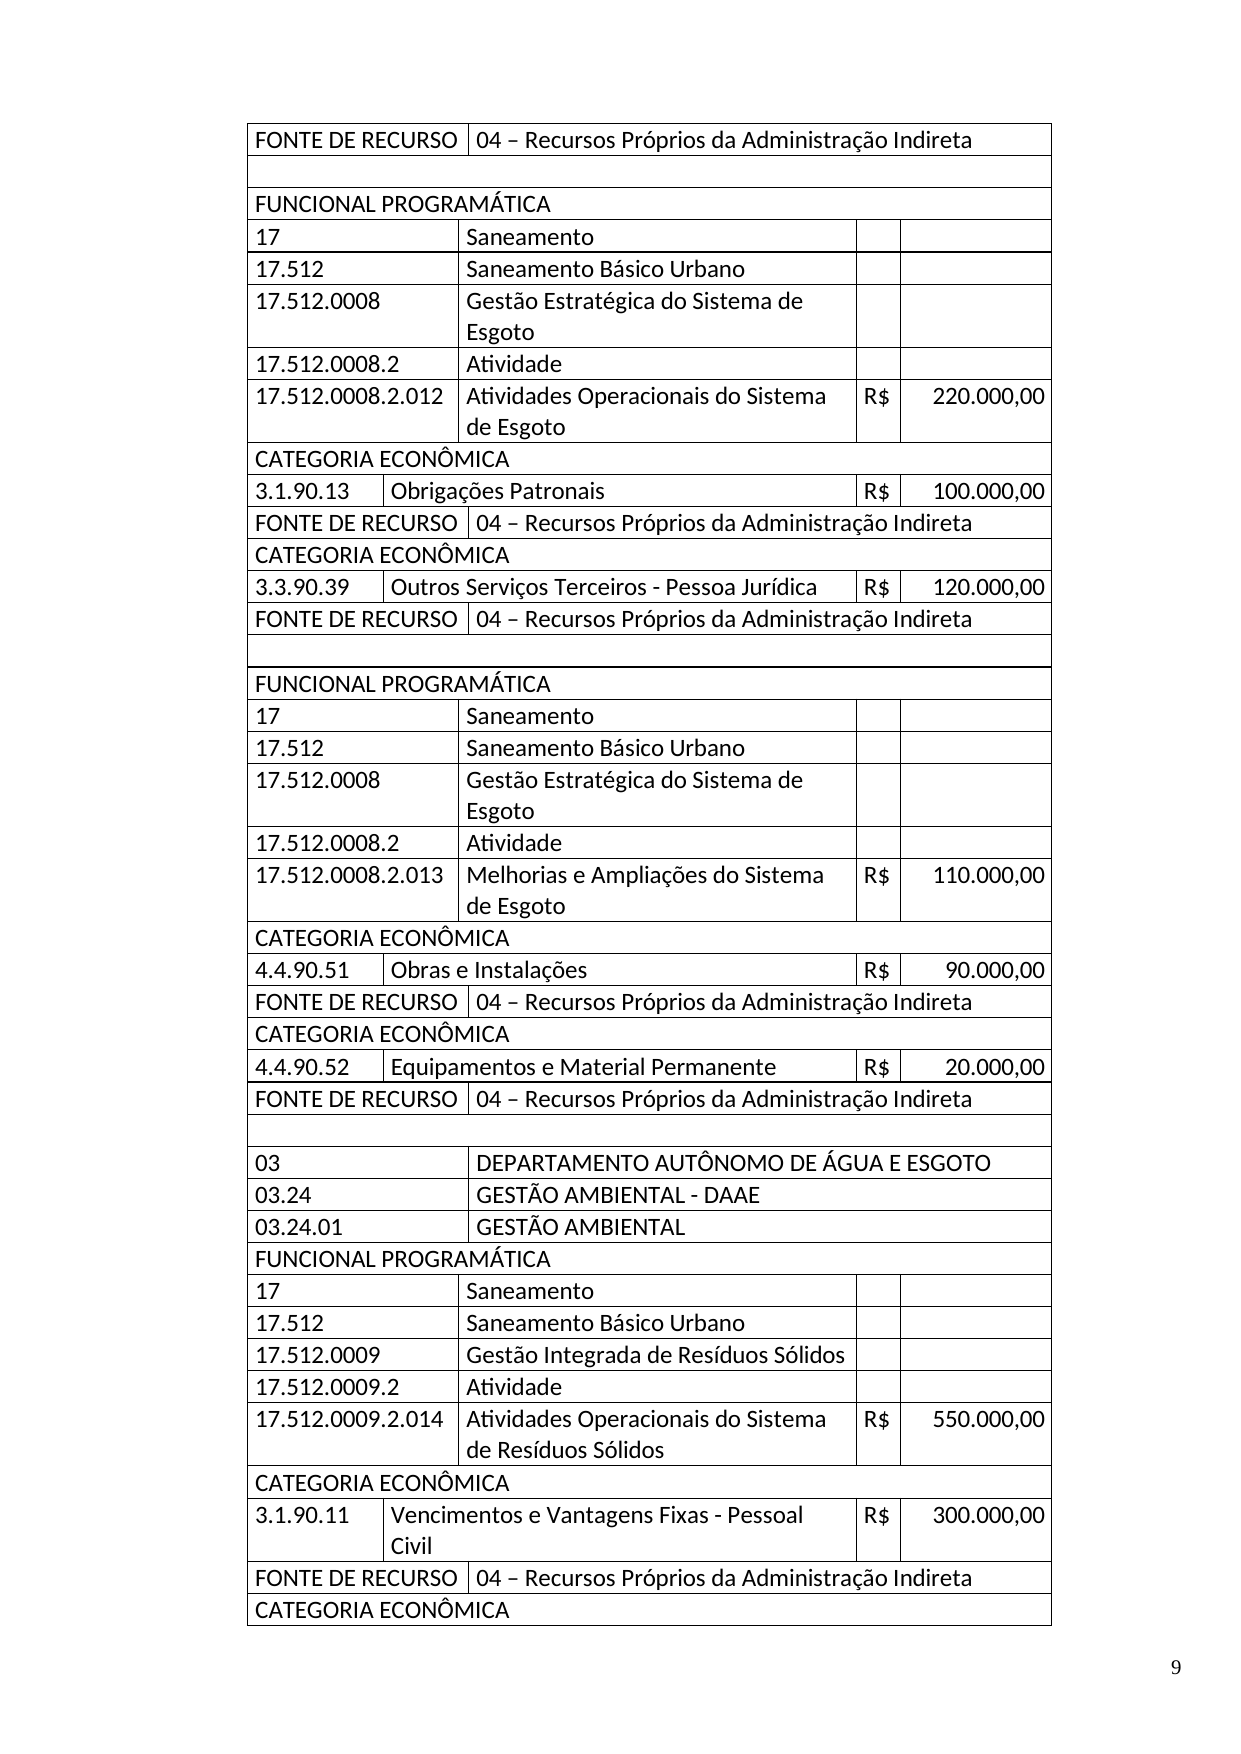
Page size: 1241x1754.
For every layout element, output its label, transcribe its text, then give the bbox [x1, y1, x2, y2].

table_cell Obras e Instalações [384, 954, 856, 985]
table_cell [469, 1562, 1051, 1593]
table_cell FUNCIONAL PROGRAMÁTICA [248, 188, 1051, 219]
table_cell [901, 285, 1051, 347]
table_cell [857, 253, 900, 283]
table_cell Equipamentos e Material Permanente [384, 1050, 856, 1081]
table_cell Saneamento [459, 700, 856, 731]
table_cell 03.24.01 [248, 1211, 468, 1242]
table_cell Saneamento Básico Urbano [459, 732, 856, 763]
table_cell Atividade [459, 348, 856, 379]
table_cell 3.1.90.13 [248, 475, 383, 506]
table_cell 17 [248, 220, 458, 251]
table_cell [901, 764, 1051, 826]
table_cell CATEGORIA ECONÔMICA [248, 539, 1051, 570]
table_cell 17.512.0008.2 [248, 348, 458, 379]
table_cell Atividades Operacionais do Sistema de Resíduos Sólidos [459, 1403, 856, 1465]
table_cell 4.4.90.52 [248, 1050, 383, 1081]
table_cell Atividade [459, 827, 856, 858]
table_cell 17.512.0008.2.013 [248, 859, 458, 921]
table_cell Saneamento Básico Urbano [459, 1307, 856, 1338]
table_cell [901, 348, 1051, 379]
table_cell R$ [857, 1499, 900, 1561]
table_cell 17.512.0009 [248, 1339, 458, 1370]
table_cell FUNCIONAL PROGRAMÁTICA [248, 1243, 1051, 1274]
table_cell FONTE DE RECURSO [248, 986, 468, 1017]
table_cell [901, 253, 1051, 283]
table_cell 17.512.0009.2 [248, 1371, 458, 1402]
table_cell 04 – Recursos Próprios da Administração Indireta [469, 1083, 1051, 1113]
table_cell 17.512.0008 [248, 285, 458, 347]
table_cell CATEGORIA ECONÔMICA [248, 443, 1051, 474]
table_cell Saneamento [459, 1275, 856, 1306]
table_cell Outros Serviços Terceiros - Pessoa Jurídica [384, 571, 856, 602]
table_cell FONTE DE RECURSO [248, 603, 468, 634]
table_cell 3.1.90.11 [248, 1499, 383, 1561]
table_cell 17 [248, 700, 458, 731]
table_cell 03 [248, 1147, 468, 1178]
table_cell [857, 827, 900, 858]
table_cell R$ [857, 571, 900, 602]
table_cell [901, 1371, 1051, 1402]
table_cell Gestão Integrada de Resíduos Sólidos [459, 1339, 856, 1370]
table_cell 17.512 [248, 253, 458, 283]
table_cell FUNCIONAL PROGRAMÁTICA [248, 668, 1051, 698]
table_cell FONTE DE RECURSO [248, 1562, 468, 1593]
table_cell CATEGORIA ECONÔMICA [248, 1018, 1051, 1049]
table_cell [857, 700, 900, 731]
table_cell [248, 156, 1051, 187]
table_cell 120.000,00 [901, 571, 1051, 602]
table_cell R$ [857, 859, 900, 921]
table_cell Gestão Estratégica do Sistema de Esgoto [459, 285, 856, 347]
table_cell [857, 1339, 900, 1370]
table_cell [901, 220, 1051, 251]
table_cell [857, 732, 900, 763]
table_cell Vencimentos e Vantagens Fixas - Pessoal Civil [384, 1499, 856, 1561]
table_cell 90.000,00 [901, 954, 1051, 985]
table_cell 20.000,00 [901, 1050, 1051, 1081]
table_cell 04 – Recursos Próprios da Administração Indireta [469, 507, 1051, 538]
table_cell [857, 1307, 900, 1338]
table_cell 3.3.90.39 [248, 571, 383, 602]
table_cell R$ [857, 954, 900, 985]
table_cell 17.512.0009.2.014 [248, 1403, 458, 1465]
table_cell Saneamento Básico Urbano [459, 253, 856, 283]
table_cell R$ [857, 1403, 900, 1465]
table_cell [857, 1275, 900, 1306]
table_cell 220.000,00 [901, 380, 1051, 442]
table_cell CATEGORIA ECONÔMICA [248, 1594, 1051, 1625]
table_cell FONTE DE RECURSO [248, 507, 468, 538]
table_cell [857, 285, 900, 347]
table_cell [857, 348, 900, 379]
table_cell CATEGORIA ECONÔMICA [248, 922, 1051, 953]
table_cell 550.000,00 [901, 1403, 1051, 1465]
table_cell [901, 732, 1051, 763]
table_cell CATEGORIA ECONÔMICA [248, 1466, 1051, 1497]
table_cell FONTE DE RECURSO [248, 1083, 468, 1113]
table_cell GESTÃO AMBIENTAL [469, 1211, 1051, 1242]
table_cell DEPARTAMENTO AUTÔNOMO DE ÁGUA E ESGOTO [469, 1147, 1051, 1178]
table_cell 100.000,00 [901, 475, 1051, 506]
table_cell R$ [857, 380, 900, 442]
table_cell 300.000,00 [901, 1499, 1051, 1561]
table_cell [857, 220, 900, 251]
table_cell [901, 1275, 1051, 1306]
table_cell Gestão Estratégica do Sistema de Esgoto [459, 764, 856, 826]
table_cell 03.24 [248, 1179, 468, 1210]
table_cell Melhorias e Ampliações do Sistema de Esgoto [459, 859, 856, 921]
table_cell [901, 1307, 1051, 1338]
table_cell 17 [248, 1275, 458, 1306]
table_cell R$ [857, 475, 900, 506]
table_cell 04 – Recursos Próprios da Administração Indireta [469, 603, 1051, 634]
table_cell [901, 827, 1051, 858]
table_cell Atividades Operacionais do Sistema de Esgoto [459, 380, 856, 442]
table_cell [857, 1371, 900, 1402]
table_cell 110.000,00 [901, 859, 1051, 921]
table_cell Obrigações Patronais [384, 475, 856, 506]
table_cell 17.512 [248, 732, 458, 763]
table_cell 04 – Recursos Próprios da Administração Indireta [469, 986, 1051, 1017]
table_cell 17.512.0008.2 [248, 827, 458, 858]
table_cell 17.512.0008 [248, 764, 458, 826]
table_cell R$ [857, 1050, 900, 1081]
table_cell [901, 1339, 1051, 1370]
table_cell [248, 1115, 1051, 1146]
table_cell Saneamento [459, 220, 856, 251]
table_cell 04 – Recursos Próprios da Administração Indireta [469, 124, 1051, 155]
table_cell 4.4.90.51 [248, 954, 383, 985]
table_cell [901, 700, 1051, 731]
table_cell 17.512.0008.2.012 [248, 380, 458, 442]
table_cell [248, 635, 1051, 666]
table_cell 17.512 [248, 1307, 458, 1338]
table_cell Atividade [459, 1371, 856, 1402]
table_cell [857, 764, 900, 826]
table_cell GESTÃO AMBIENTAL - DAAE [469, 1179, 1051, 1210]
table_cell FONTE DE RECURSO [248, 124, 468, 155]
